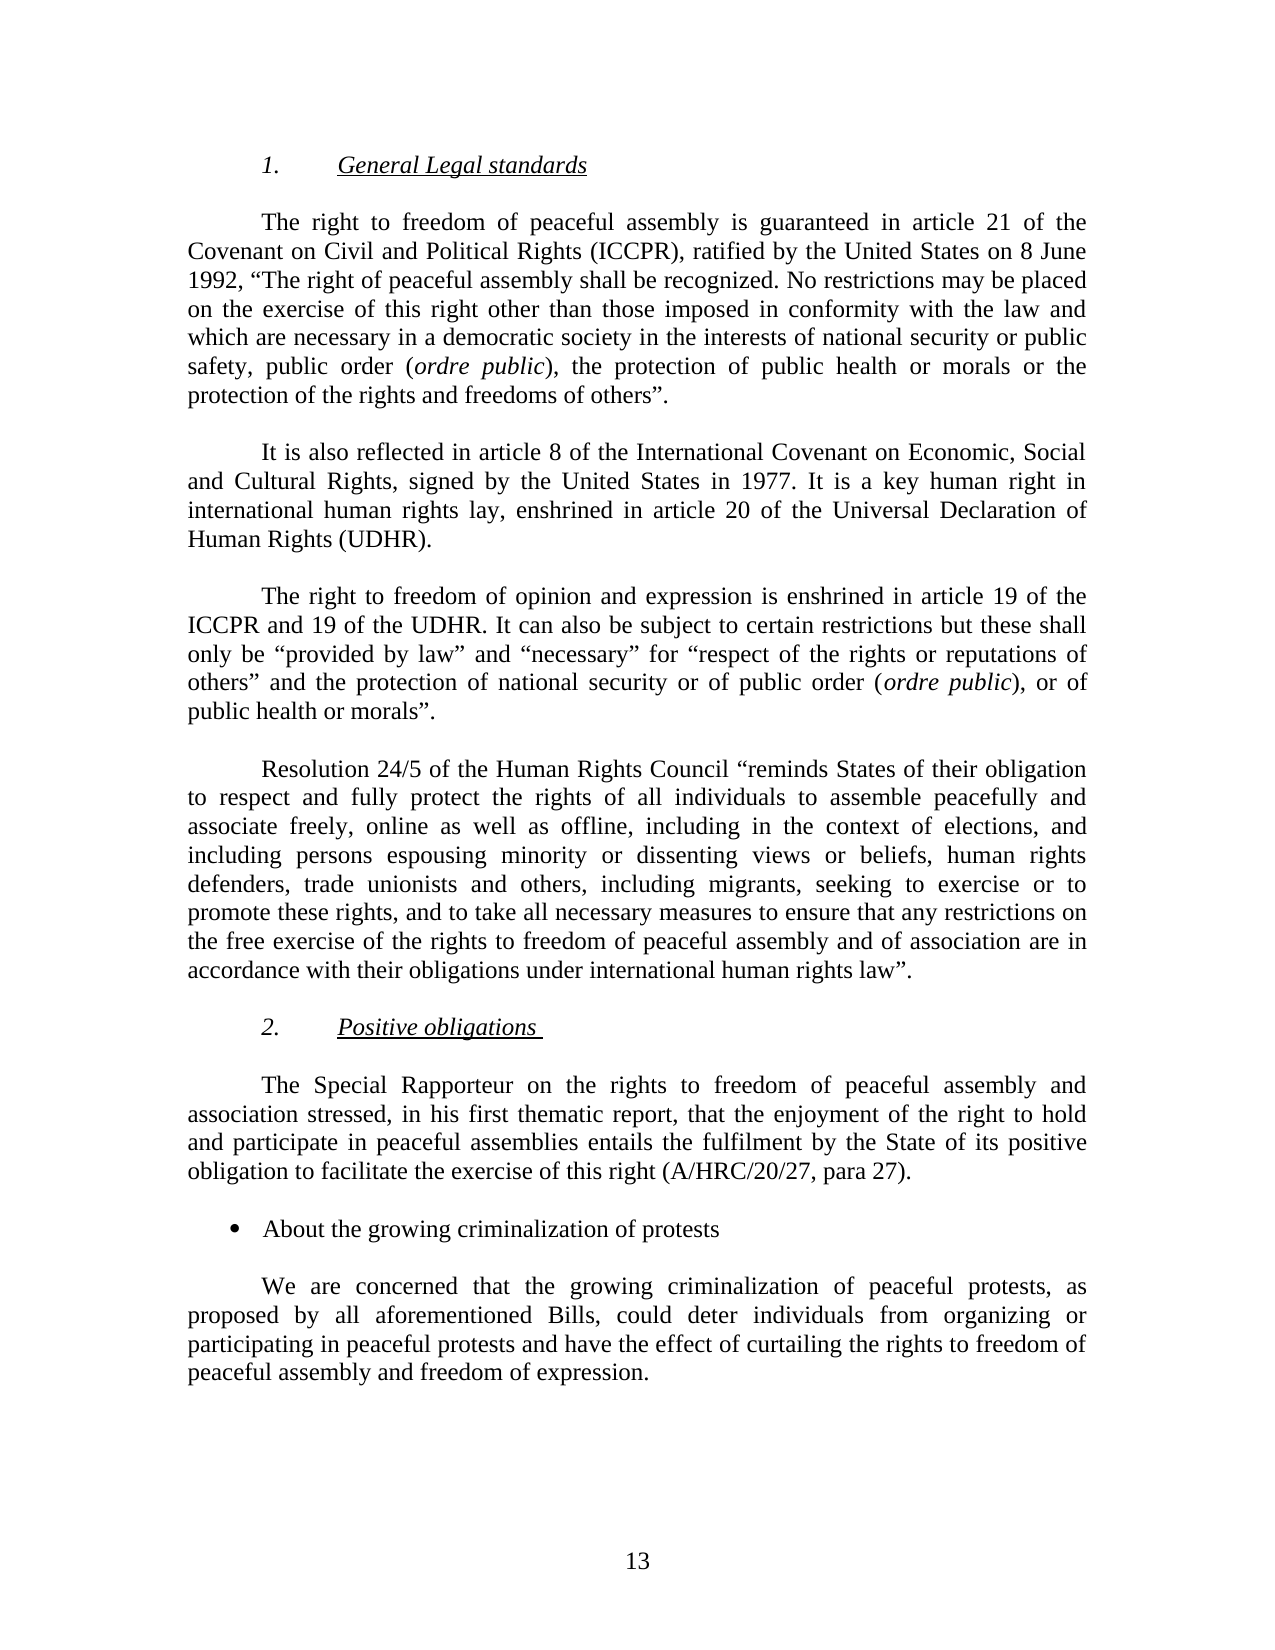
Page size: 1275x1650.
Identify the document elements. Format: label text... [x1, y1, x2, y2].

text We are concerned that the growing criminalization of peaceful protests, as proposed by all aforementioned Bills, could deter individuals from organizing or participating in peaceful protests and have the effect of curtailing the rights to freedom of peaceful assembly and freedom of expression. [187, 1271, 1088, 1386]
text It is also reflected in article 8 of the International Covenant on Economic, Social and Cultural Rights, signed by the United States in 1977. It is a key human right in international human rights lay, enshrined in article 20 of the Universal Declaration of Human Rights (UDHR). [187, 437, 1088, 552]
text The right to freedom of peaceful assembly is guaranteed in article 21 of the Covenant on Civil and Political Rights (ICCPR), ratified by the United States on 8 June 1992, “The right of peaceful assembly shall be recognized. No restrictions may be placed on the exercise of this right other than those imposed in conformity with the law and which are necessary in a democratic society in the interests of national security or public safety, public order (ordre public), the protection of public health or morals or the protection of the rights and freedoms of others”. [187, 207, 1088, 409]
text The Special Rapporteur on the rights to freedom of peaceful assembly and association stressed, in his first thematic report, that the enjoyment of the right to hold and participate in peaceful assemblies entails the fulfilment by the State of its positive obligation to facilitate the exercise of this right (A/HRC/20/27, para 27). [187, 1070, 1088, 1185]
text Resolution 24/5 of the Human Rights Council “reminds States of their obligation to respect and fully protect the rights of all individuals to assemble peacefully and associate freely, online as well as offline, including in the context of elections, and including persons espousing minority or dissenting views or beliefs, human rights defenders, trade unionists and others, including migrants, seeking to exercise or to promote these rights, and to take all necessary measures to ensure that any restrictions on the free exercise of the rights to freedom of peaceful assembly and of association are in accordance with their obligations under international human rights law”. [187, 754, 1088, 984]
list About the growing criminalization of protests [187, 1214, 1088, 1242]
list Positive obligations [261, 1012, 1088, 1041]
text The right to freedom of opinion and expression is enshrined in article 19 of the ICCPR and 19 of the UDHR. It can also be subject to certain restrictions but these shall only be “provided by law” and “necessary” for “respect of the rights or reputations of others” and the protection of national security or of public order (ordre public), or of public health or morals”. [187, 581, 1088, 725]
list General Legal standards [261, 150, 1088, 179]
